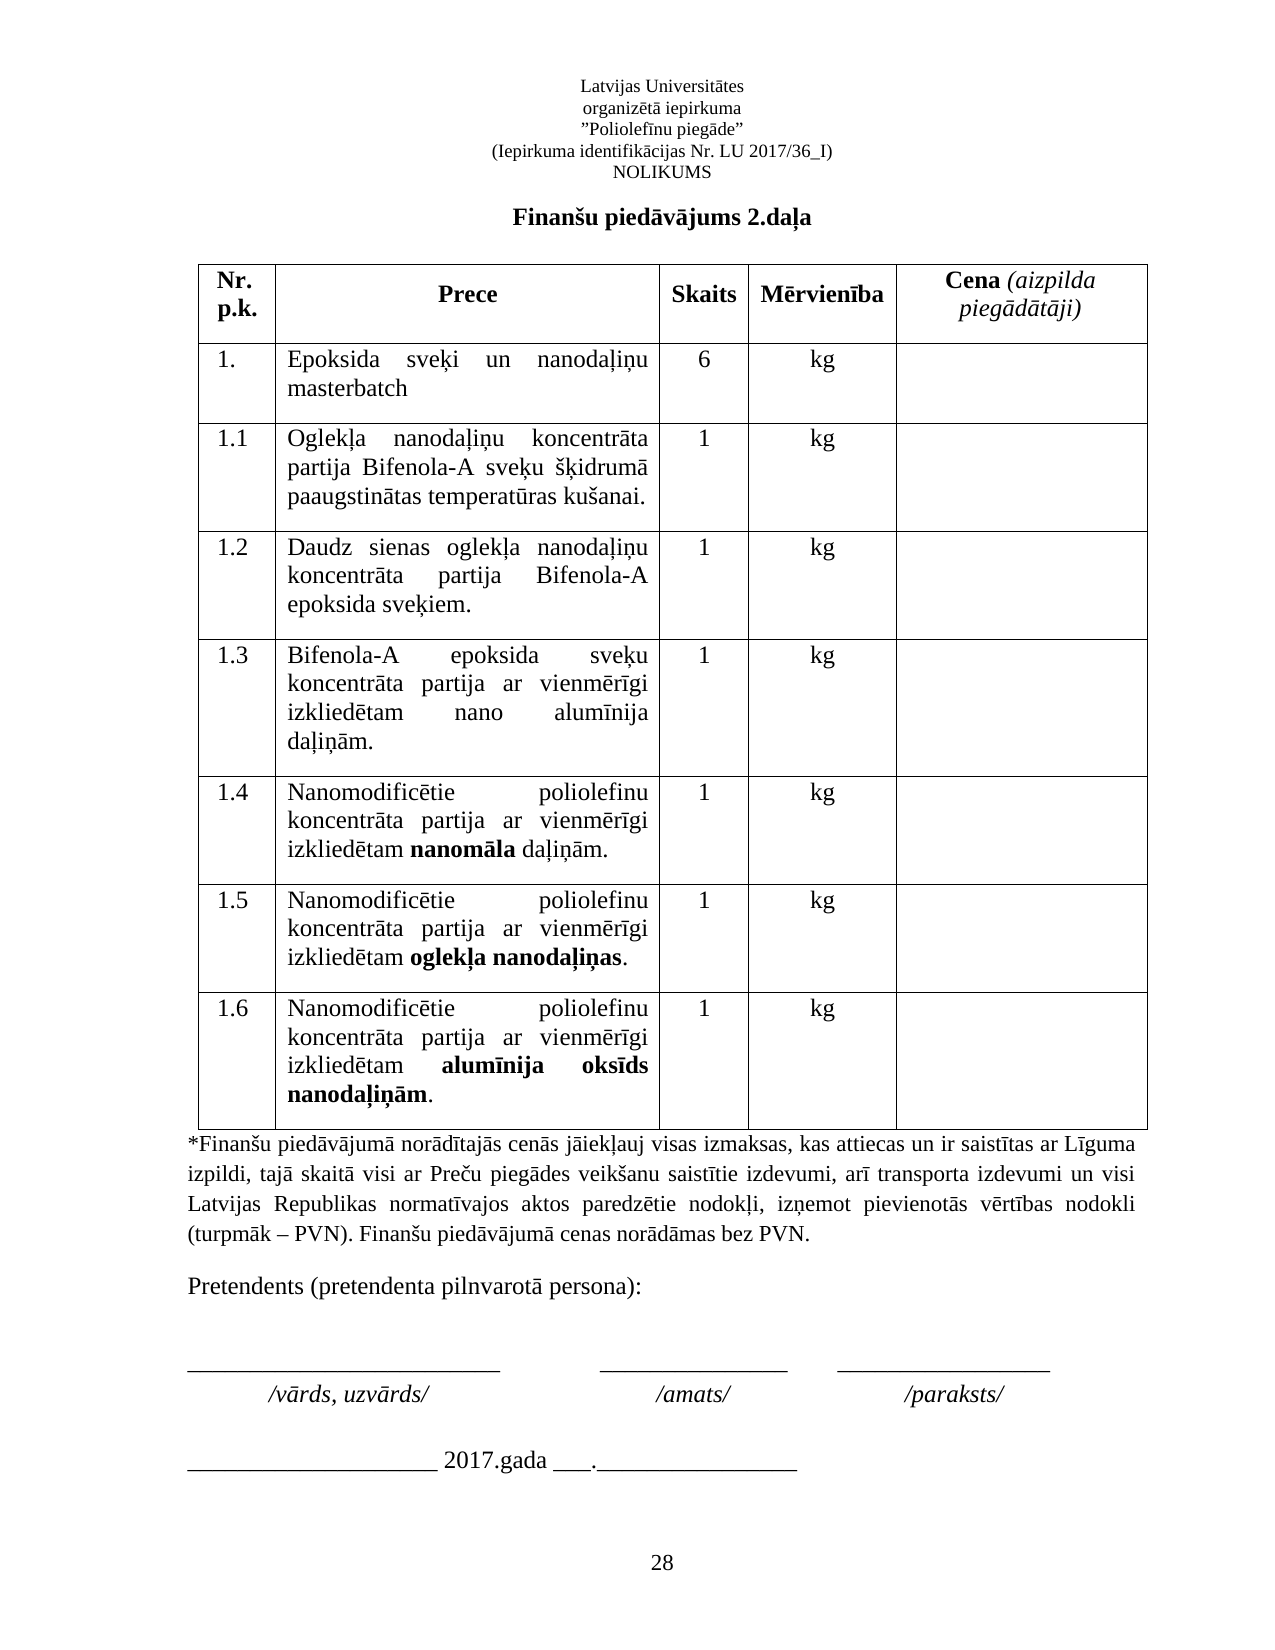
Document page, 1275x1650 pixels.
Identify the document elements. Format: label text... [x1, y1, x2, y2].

text *Finanšu piedāvājumā norādītajās cenās jāiekļauj visas izmaksas, kas attiecas un ir saistītas ar Līguma izpildi, tajā skaitā visi ar Preču piegādes veikšanu saistītie izdevumi, arī transporta izdevumi un visi Latvijas Republikas normatīvajos aktos paredzētie nodokļi, izņemot pievienotās vērtības nodokli (turpmāk – PVN). Finanšu piedāvājumā cenas norādāmas bez PVN. [187, 1130, 1137, 1247]
table_cell [897, 424, 1147, 531]
table_cell [897, 532, 1147, 639]
text /vārds, uzvārds/ /amats/ /paraksts/ [187, 1379, 1137, 1407]
table_cell 1 [660, 424, 748, 531]
table_cell kg [749, 777, 896, 884]
table_cell [897, 885, 1147, 992]
table_cell 1.2 [199, 532, 275, 639]
table_header Prece [276, 265, 659, 343]
table_cell Nanomodificētie poliolefinu koncentrāta partija ar vienmērīgi izkliedētam oglekļa nanodaļiņas. [276, 885, 659, 992]
text Finanšu piedāvājums 2.daļa [187, 202, 1137, 231]
text ____________________ 2017.gada ___.________________ [187, 1445, 1137, 1473]
table_cell 1.3 [199, 640, 275, 776]
table_cell kg [749, 424, 896, 531]
table_cell kg [749, 885, 896, 992]
table_cell 1.1 [199, 424, 275, 531]
table_cell 1 [660, 640, 748, 776]
table_cell [897, 777, 1147, 884]
table_cell kg [749, 640, 896, 776]
text _________________________ _______________ _________________ [187, 1346, 1137, 1374]
table_cell [897, 993, 1147, 1129]
table_cell [897, 640, 1147, 776]
table_cell 1.5 [199, 885, 275, 992]
table_cell Nanomodificētie poliolefinu koncentrāta partija ar vienmērīgi izkliedētam nanomāla daļiņām. [276, 777, 659, 884]
table_cell 1 [660, 532, 748, 639]
table_header Nr. p.k. [199, 265, 275, 343]
table_cell Nanomodificētie poliolefinu koncentrāta partija ar vienmērīgi izkliedētam alumīnija oksīds nanodaļiņām. [276, 993, 659, 1129]
table_cell 1. [199, 344, 275, 422]
table_cell Epoksida sveķi un nanodaļiņu masterbatch [276, 344, 659, 422]
table_cell 6 [660, 344, 748, 422]
table_cell kg [749, 344, 896, 422]
table_cell Oglekļa nanodaļiņu koncentrāta partija Bifenola-A sveķu šķidrumā paaugstinātas temperatūras kušanai. [276, 424, 659, 531]
table_cell 1 [660, 885, 748, 992]
table_header Skaits [660, 265, 748, 343]
table_cell 1 [660, 777, 748, 884]
text Pretendents (pretendenta pilnvarotā persona): [187, 1271, 1137, 1300]
table_header Cena (aizpilda piegādātāji) [897, 265, 1147, 343]
table_cell Daudz sienas oglekļa nanodaļiņu koncentrāta partija Bifenola-A epoksida sveķiem. [276, 532, 659, 639]
table_cell 1.4 [199, 777, 275, 884]
table_header Mērvienība [749, 265, 896, 343]
table_cell 1 [660, 993, 748, 1129]
table_cell kg [749, 993, 896, 1129]
table_cell Bifenola-A epoksida sveķu koncentrāta partija ar vienmērīgi izkliedētam nano alumīnija daļiņām. [276, 640, 659, 776]
table_cell kg [749, 532, 896, 639]
table_cell 1.6 [199, 993, 275, 1129]
table_cell [897, 344, 1147, 422]
